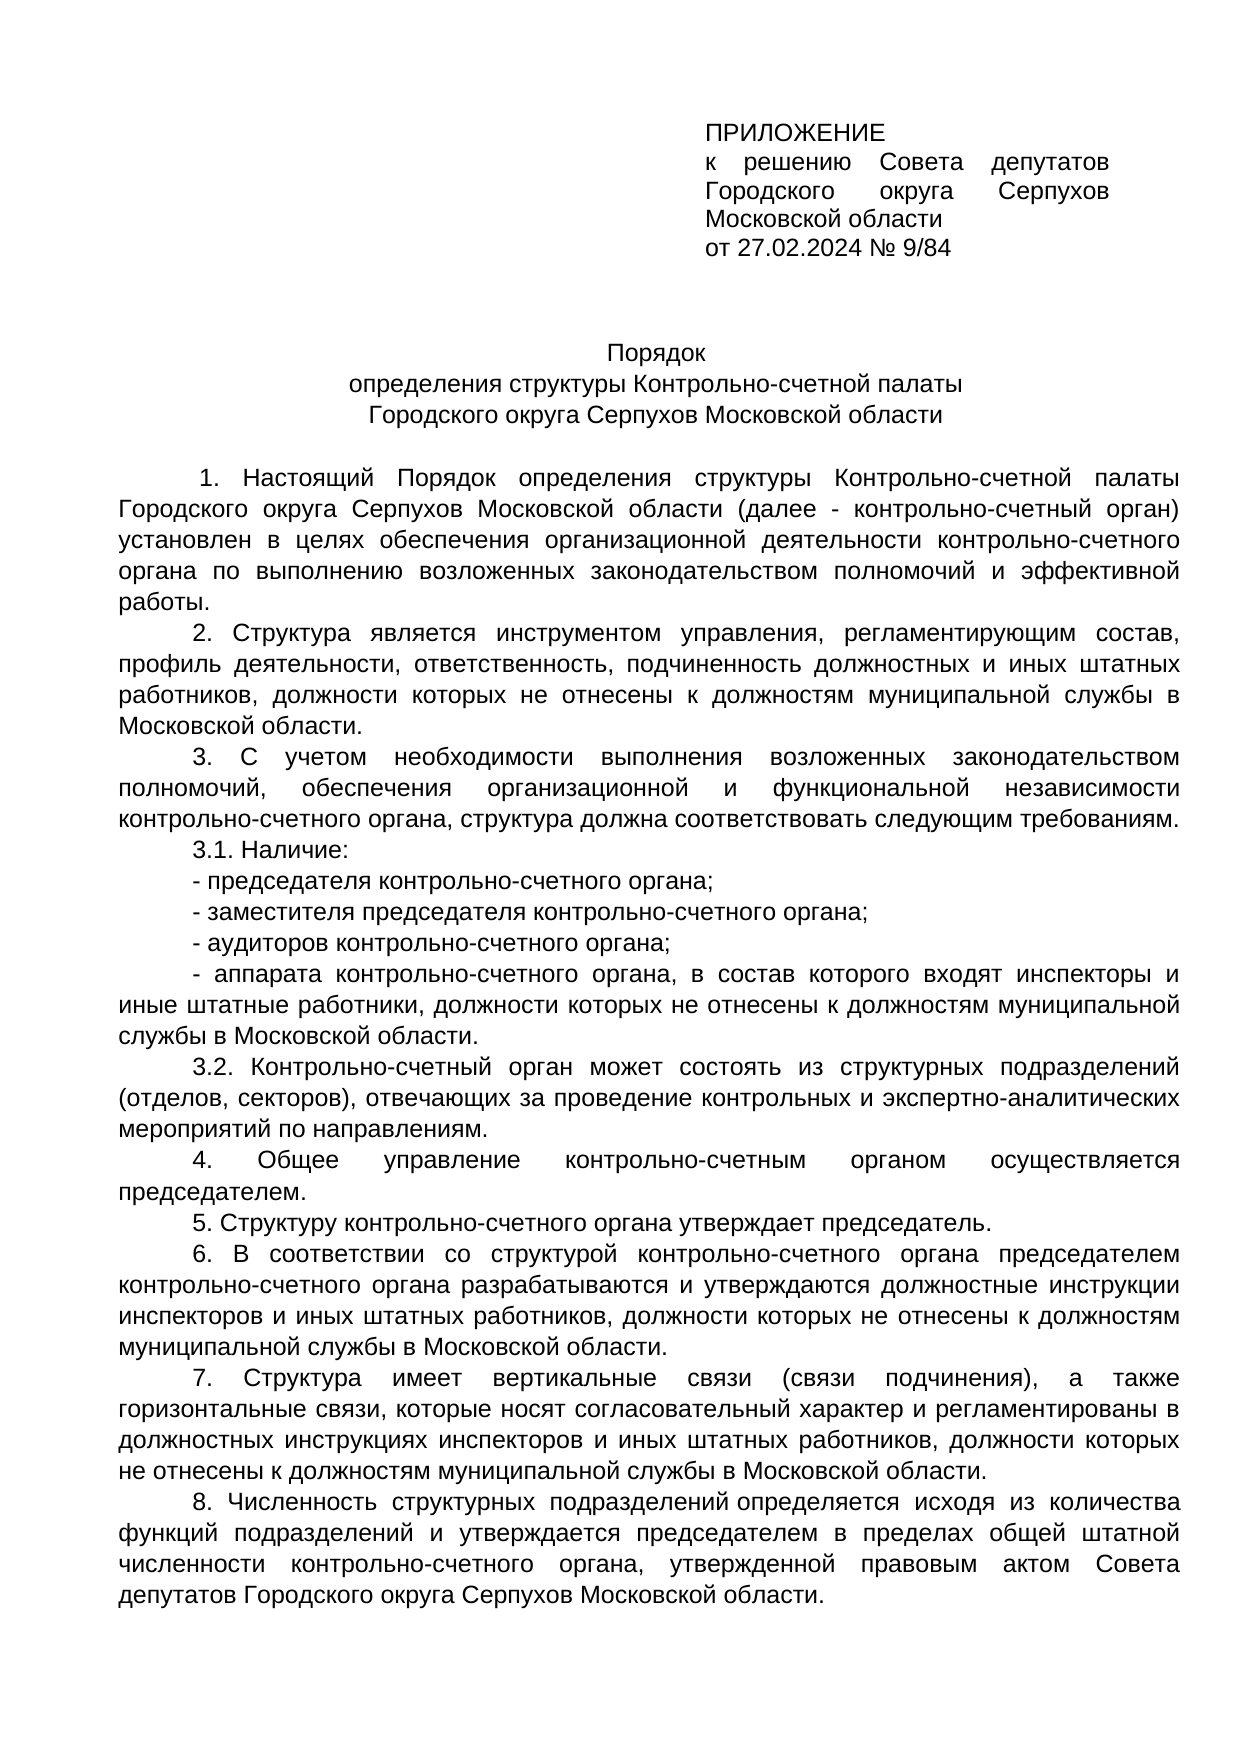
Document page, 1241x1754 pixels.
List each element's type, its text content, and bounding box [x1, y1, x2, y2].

text 8. Численность структурных подразделений определяется исходя из количества функций подразделений и утверждается председателем в пределах общей штатной численности контрольно-счетного органа, утвержденной правовым актом Совета депутатов Городского округа Серпухов Московской области. [118, 1487, 1181, 1609]
text 3. С учетом необходимости выполнения возложенных законодательством полномочий, обеспечения организационной и функциональной независимости контрольно-счетного органа, структура должна соответствовать следующим требованиям. [118, 742, 1181, 833]
text - заместителя председателя контрольно-счетного органа; [118, 897, 1181, 926]
text - председателя контрольно-счетного органа; [118, 866, 1181, 895]
text 3.1. Наличие: [118, 835, 1181, 864]
text 4. Общее управление контрольно-счетным органом осуществляется председателем. [118, 1145, 1181, 1205]
text Порядок [118, 338, 1181, 367]
text 5. Структуру контрольно-счетного органа утверждает председатель. [192, 1207, 1181, 1236]
text 3.2. Контрольно-счетный орган может состоять из структурных подразделений (отделов, секторов), отвечающих за проведение контрольных и экспертно-аналитических мероприятий по направлениям. [118, 1052, 1181, 1143]
text Городского округа Серпухов Московской области [118, 400, 1181, 429]
text 2. Структура является инструментом управления, регламентирующим состав, профиль деятельности, ответственность, подчиненность должностных и иных штатных работников, должности которых не отнесены к должностям муниципальной службы в Московской области. [118, 618, 1181, 739]
text 1. Настоящий Порядок определения структуры Контрольно-счетной палаты Городского округа Серпухов Московской области (далее - контрольно-счетный орган) установлен в целях обеспечения организационной деятельности контрольно-счетного органа по выполнению возложенных законодательством полномочий и эффективной работы. [118, 462, 1181, 615]
table_header ПРИЛОЖЕНИЕ к решению Совета депутатов Городского округа Серпухов Московской области от 27.02.2024 № 9/84 [694, 118, 1121, 291]
text 7. Структура имеет вертикальные связи (связи подчинения), а также горизонтальные связи, которые носят согласовательный характер и регламентированы в должностных инструкциях инспекторов и иных штатных работников, должности которых не отнесены к должностям муниципальной службы в Московской области. [118, 1363, 1181, 1484]
text - аппарата контрольно-счетного органа, в состав которого входят инспекторы и иные штатные работники, должности которых не отнесены к должностям муниципальной службы в Московской области. [118, 959, 1181, 1050]
text определения структуры Контрольно-счетной палаты [118, 369, 1181, 398]
text - аудиторов контрольно-счетного органа; [118, 928, 1181, 957]
text 6. В соответствии со структурой контрольно-счетного органа председателем контрольно-счетного органа разрабатываются и утверждаются должностные инструкции инспекторов и иных штатных работников, должности которых не отнесены к должностям муниципальной службы в Московской области. [118, 1238, 1181, 1360]
